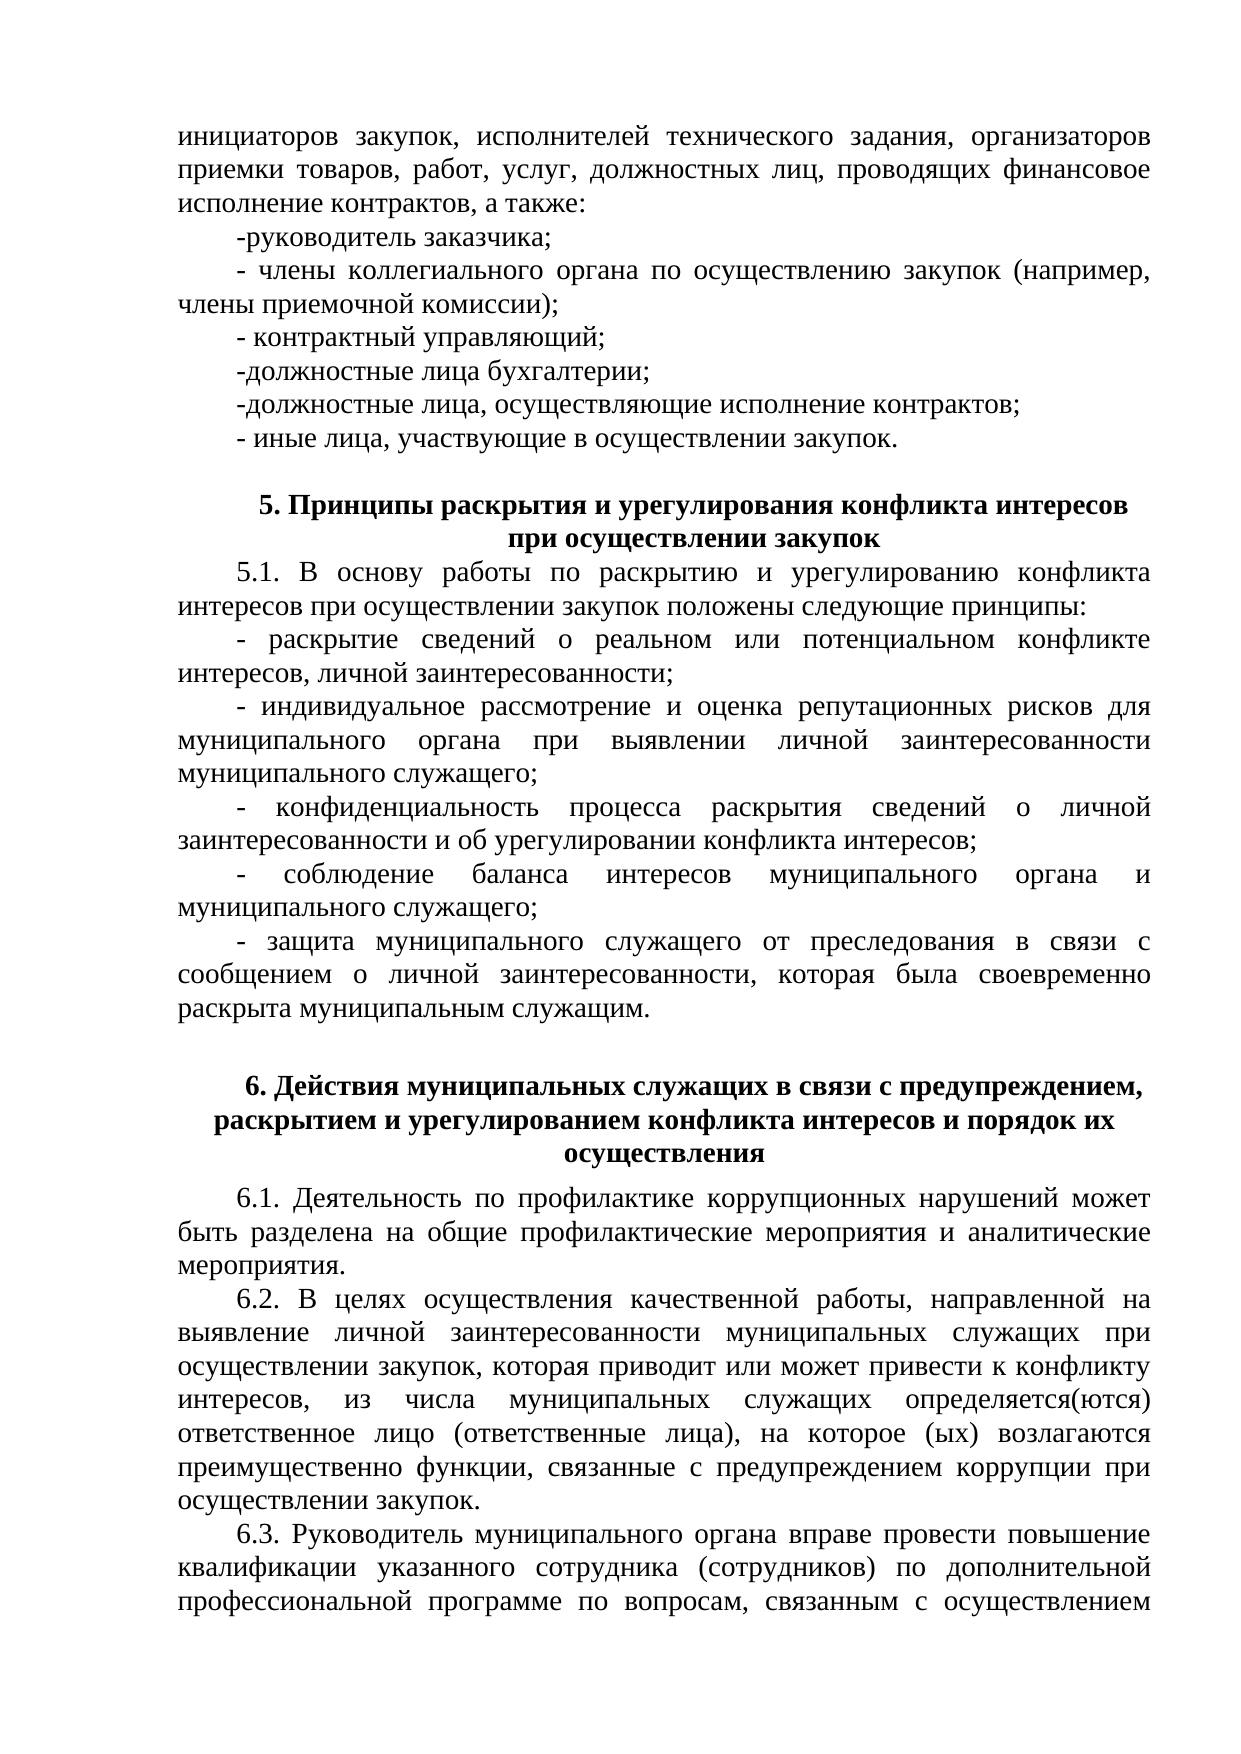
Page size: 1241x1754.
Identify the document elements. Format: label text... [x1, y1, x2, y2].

text - иные лица, участвующие в осуществлении закупок. [177, 420, 1152, 453]
text 6.2. В целях осуществления качественной работы, направленной на выявление личной заинтересованности муниципальных служащих при осуществлении закупок, которая приводит или может привести к конфликту интересов, из числа муниципальных служащих определяется(ются) ответственное лицо (ответственные лица), на которое (ых) возлагаются преимущественно функции, связанные с предупреждением коррупции при осуществлении закупок. [177, 1281, 1152, 1516]
text -должностные лица, осуществляющие исполнение контрактов; [177, 386, 1152, 420]
text 5.1. В основу работы по раскрытию и урегулированию конфликта интересов при осуществлении закупок положены следующие принципы: [177, 554, 1152, 621]
text - конфиденциальность процесса раскрытия сведений о личной заинтересованности и об урегулировании конфликта интересов; [177, 789, 1152, 856]
text -должностные лица бухгалтерии; [177, 353, 1152, 386]
text - члены коллегиального органа по осуществлению закупок (например, члены приемочной комиссии); [177, 252, 1152, 319]
text - раскрытие сведений о реальном или потенциальном конфликте интересов, личной заинтересованности; [177, 621, 1152, 688]
text - индивидуальное рассмотрение и оценка репутационных рисков для муниципального органа при выявлении личной заинтересованности муниципального служащего; [177, 688, 1152, 789]
text - соблюдение баланса интересов муниципального органа и муниципального служащего; [177, 856, 1152, 923]
text 5. Принципы раскрытия и урегулирования конфликта интересов [177, 487, 1152, 521]
text - защита муниципального служащего от преследования в связи с сообщением о личной заинтересованности, которая была своевременно раскрыта муниципальным служащим. [177, 923, 1152, 1024]
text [177, 118, 1152, 219]
text -руководитель заказчика; [177, 219, 1152, 252]
text при осуществлении закупок [177, 521, 1152, 554]
text - контрактный управляющий; [177, 319, 1152, 353]
text 6. Действия муниципальных служащих в связи с предупреждением, раскрытием и урегулированием конфликта интересов и порядок их осуществления [177, 1068, 1152, 1169]
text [177, 1516, 1152, 1616]
text 6.1. Деятельность по профилактике коррупционных нарушений может быть разделена на общие профилактические мероприятия и аналитические мероприятия. [177, 1180, 1152, 1281]
